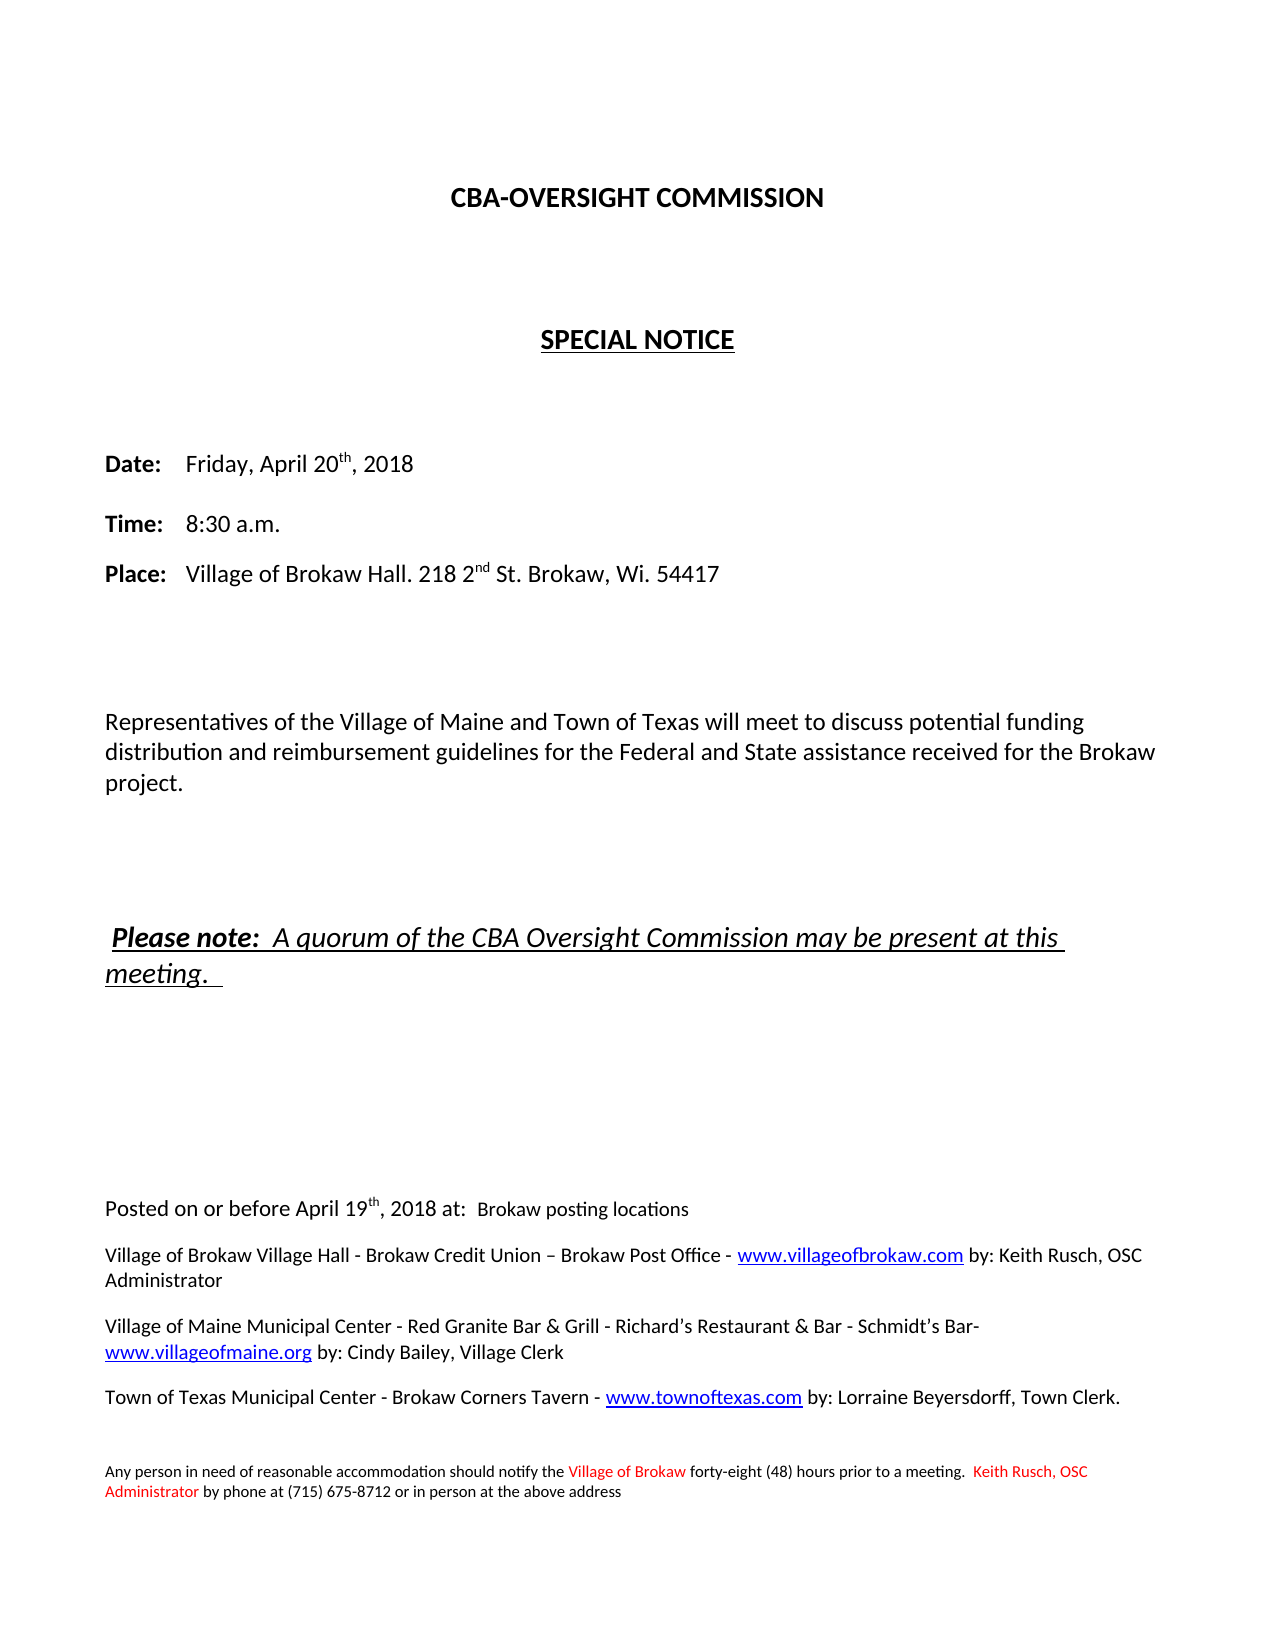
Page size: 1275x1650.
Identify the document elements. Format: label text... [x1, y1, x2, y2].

text Village of Brokaw Village Hall - Brokaw Credit Union – Brokaw Post Office - www.villageofbrokaw.com by: Keith Rusch, OSC Administrator [105, 1242, 1170, 1293]
text Representatives of the Village of Maine and Town of Texas will meet to discuss potential funding distribution and reimbursement guidelines for the Federal and State assistance received for the Brokaw project. [105, 706, 1170, 797]
text Time: 8:30 a.m. [105, 508, 1170, 538]
text Please note: A quorum of the CBA Oversight Commission may be present at this meeting. [105, 919, 1170, 991]
text Place: Village of Brokaw Hall. 218 2nd St. Brokaw, Wi. 54417 [105, 558, 1170, 589]
text Date: Friday, April 20th, 2018 [105, 448, 1170, 479]
text CBA-OVERSIGHT COMMISSION [105, 179, 1170, 214]
text SPECIAL NOTICE [105, 321, 1170, 357]
text Posted on or before April 19th, 2018 at: Brokaw posting locations [105, 1194, 1170, 1222]
text Town of Texas Municipal Center - Brokaw Corners Tavern - www.townoftexas.com by: Lorraine Beyersdorff, Town Clerk. [105, 1384, 1170, 1410]
text Any person in need of reasonable accommodation should notify the Village of Brokaw forty-eight (48) hours prior to a meeting. Keith Rusch, OSC Administrator by phone at (715) 675-8712 or in person at the above address [105, 1461, 1170, 1501]
text Village of Maine Municipal Center - Red Granite Bar & Grill - Richard’s Restaurant & Bar - Schmidt’s Bar- www.villageofmaine.org by: Cindy Bailey, Village Clerk [105, 1313, 1170, 1364]
